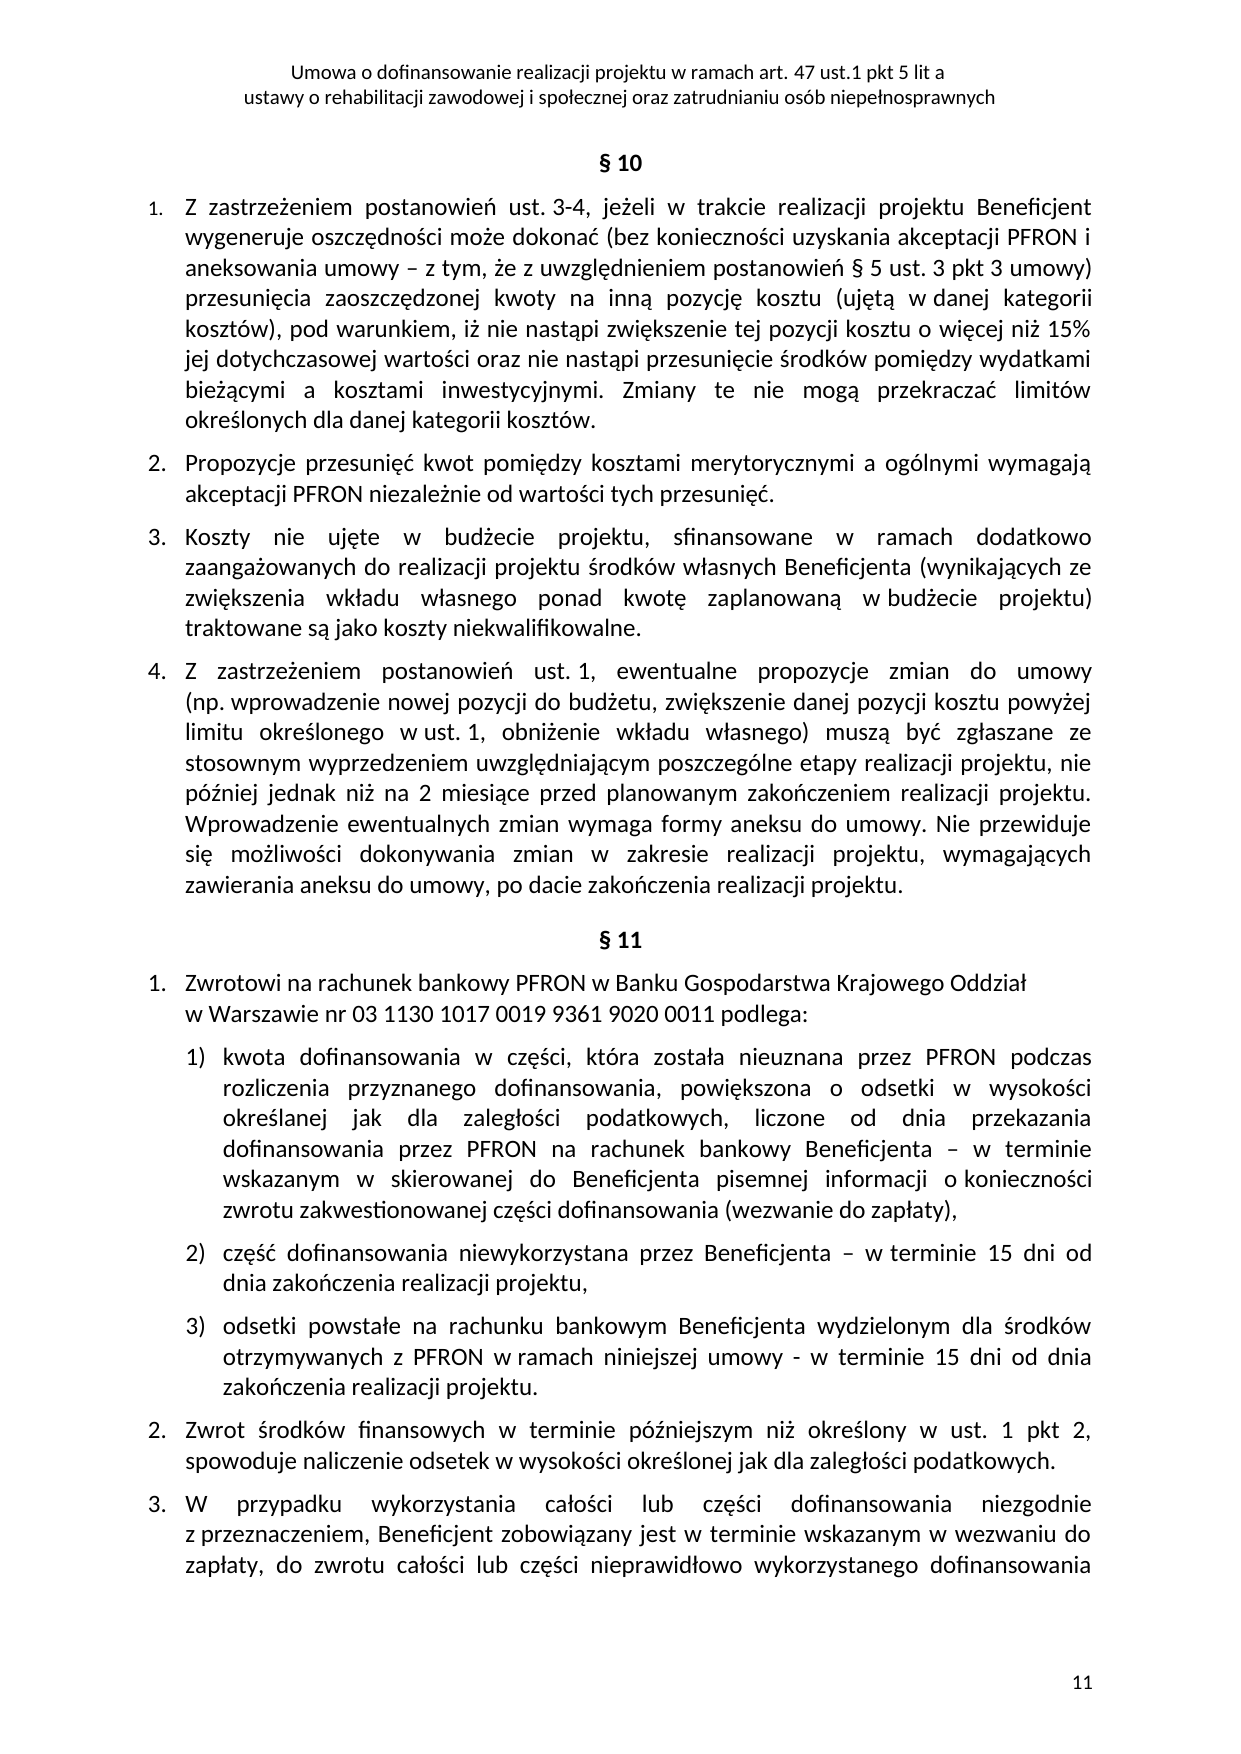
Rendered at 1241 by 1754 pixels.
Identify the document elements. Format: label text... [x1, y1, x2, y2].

list Zwrot środków finansowych w terminie późniejszym niż określony w ust. 1 pkt 2, spowoduje naliczenie odsetek w wysokości określonej jak dla zaległości podatkowych. [148, 1414, 1093, 1475]
list Z zastrzeżeniem postanowień ust. 3-4, jeżeli w trakcie realizacji projektu Beneficjent wygeneruje oszczędności może dokonać (bez konieczności uzyskania akceptacji PFRON i aneksowania umowy – z tym, że z uwzględnieniem postanowień § 5 ust. 3 pkt 3 umowy) przesunięcia zaoszczędzonej kwoty na inną pozycję kosztu (ujętą w danej kategorii kosztów), pod warunkiem, iż nie nastąpi zwiększenie tej pozycji kosztu o więcej niż 15% jej dotychczasowej wartości oraz nie nastąpi przesunięcie środków pomiędzy wydatkami bieżącymi a kosztami inwestycyjnymi. Zmiany te nie mogą przekraczać limitów określonych dla danej kategorii kosztów. [148, 191, 1093, 435]
list Propozycje przesunięć kwot pomiędzy kosztami merytorycznymi a ogólnymi wymagają akceptacji PFRON niezależnie od wartości tych przesunięć. [148, 447, 1093, 508]
list kwota dofinansowania w części, która została nieuznana przez PFRON podczas rozliczenia przyznanego dofinansowania, powiększona o odsetki w wysokości określanej jak dla zaległości podatkowych, liczone od dnia przekazania dofinansowania przez PFRON na rachunek bankowy Beneficjenta – w terminie wskazanym w skierowanej do Beneficjenta pisemnej informacji o konieczności zwrotu zakwestionowanej części dofinansowania (wezwanie do zapłaty), [185, 1041, 1093, 1224]
list odsetki powstałe na rachunku bankowym Beneficjenta wydzielonym dla środków otrzymywanych z PFRON w ramach niniejszej umowy - w terminie 15 dni od dnia zakończenia realizacji projektu. [185, 1310, 1093, 1402]
subtitle § 11 [148, 924, 1093, 955]
subtitle § 10 [148, 148, 1093, 178]
text w Warszawie nr 03 1130 1017 0019 9361 9020 0011 podlega: [185, 998, 1093, 1029]
list Zwrotowi na rachunek bankowy PFRON w Banku Gospodarstwa Krajowego Oddział [148, 968, 1093, 998]
list Koszty nie ujęte w budżecie projektu, sfinansowane w ramach dodatkowo zaangażowanych do realizacji projektu środków własnych Beneficjenta (wynikających ze zwiększenia wkładu własnego ponad kwotę zaplanowaną w budżecie projektu) traktowane są jako koszty niekwalifikowalne. [148, 521, 1093, 643]
list Z zastrzeżeniem postanowień ust. 1, ewentualne propozycje zmian do umowy (np. wprowadzenie nowej pozycji do budżetu, zwiększenie danej pozycji kosztu powyżej limitu określonego w ust. 1, obniżenie wkładu własnego) muszą być zgłaszane ze stosownym wyprzedzeniem uwzględniającym poszczególne etapy realizacji projektu, nie później jednak niż na 2 miesiące przed planowanym zakończeniem realizacji projektu. Wprowadzenie ewentualnych zmian wymaga formy aneksu do umowy. Nie przewiduje się możliwości dokonywania zmian w zakresie realizacji projektu, wymagających zawierania aneksu do umowy, po dacie zakończenia realizacji projektu. [148, 655, 1093, 899]
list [148, 1488, 1093, 1579]
list część dofinansowania niewykorzystana przez Beneficjenta – w terminie 15 dni od dnia zakończenia realizacji projektu, [185, 1237, 1093, 1298]
